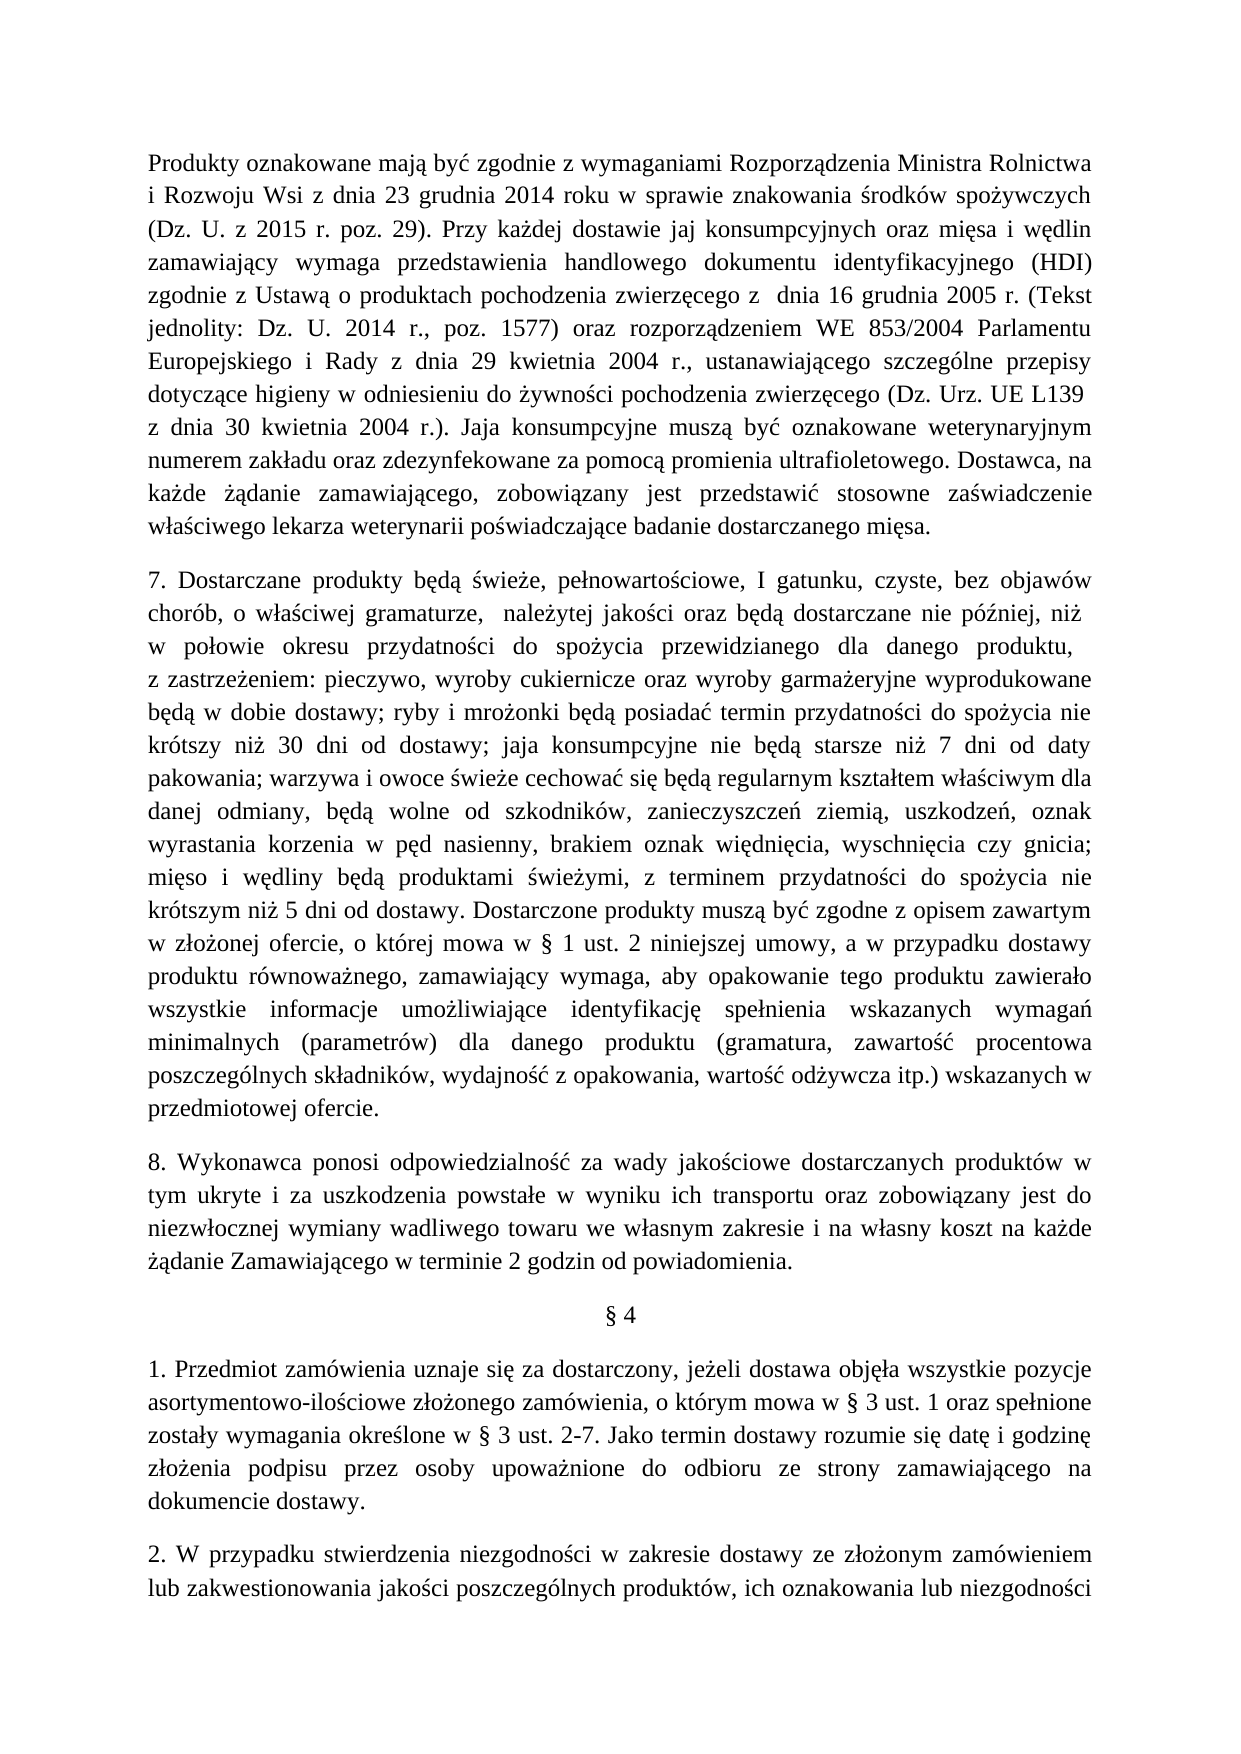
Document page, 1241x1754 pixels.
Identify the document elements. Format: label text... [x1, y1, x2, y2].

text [148, 148, 1093, 539]
text 8. Wykonawca ponosi odpowiedzialność za wady jakościowe dostarczanych produktów w tym ukryte i za uszkodzenia powstałe w wyniku ich transportu oraz zobowiązany jest do niezwłocznej wymiany wadliwego towaru we własnym zakresie i na własny koszt na każde żądanie Zamawiającego w terminie 2 godzin od powiadomienia. [148, 1147, 1093, 1275]
text 7. Dostarczane produkty będą świeże, pełnowartościowe, I gatunku, czyste, bez objawów chorób, o właściwej gramaturze, należytej jakości oraz będą dostarczane nie później, niż w połowie okresu przydatności do spożycia przewidzianego dla danego produktu, z zastrzeżeniem: pieczywo, wyroby cukiernicze oraz wyroby garmażeryjne wyprodukowane będą w dobie dostawy; ryby i mrożonki będą posiadać termin przydatności do spożycia nie krótszy niż 30 dni od dostawy; jaja konsumpcyjne nie będą starsze niż 7 dni od daty pakowania; warzywa i owoce świeże cechować się będą regularnym kształtem właściwym dla danej odmiany, będą wolne od szkodników, zanieczyszczeń ziemią, uszkodzeń, oznak wyrastania korzenia w pęd nasienny, brakiem oznak więdnięcia, wyschnięcia czy gnicia; mięso i wędliny będą produktami świeżymi, z terminem przydatności do spożycia nie krótszym niż 5 dni od dostawy. Dostarczone produkty muszą być zgodne z opisem zawartym w złożonej ofercie, o której mowa w § 1 ust. 2 niniejszej umowy, a w przypadku dostawy produktu równoważnego, zamawiający wymaga, aby opakowanie tego produktu zawierało wszystkie informacje umożliwiające identyfikację spełnienia wskazanych wymagań minimalnych (parametrów) dla danego produktu (gramatura, zawartość procentowa poszczególnych składników, wydajność z opakowania, wartość odżywcza itp.) wskazanych w przedmiotowej ofercie. [148, 565, 1093, 1122]
text § 4 [148, 1300, 1093, 1328]
text 1. Przedmiot zamówienia uznaje się za dostarczony, jeżeli dostawa objęła wszystkie pozycje asortymentowo-ilościowe złożonego zamówienia, o którym mowa w § 3 ust. 1 oraz spełnione zostały wymagania określone w § 3 ust. 2-7. Jako termin dostawy rozumie się datę i godzinę złożenia podpisu przez osoby upoważnione do odbioru ze strony zamawiającego na dokumencie dostawy. [148, 1354, 1093, 1514]
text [148, 1539, 1093, 1601]
